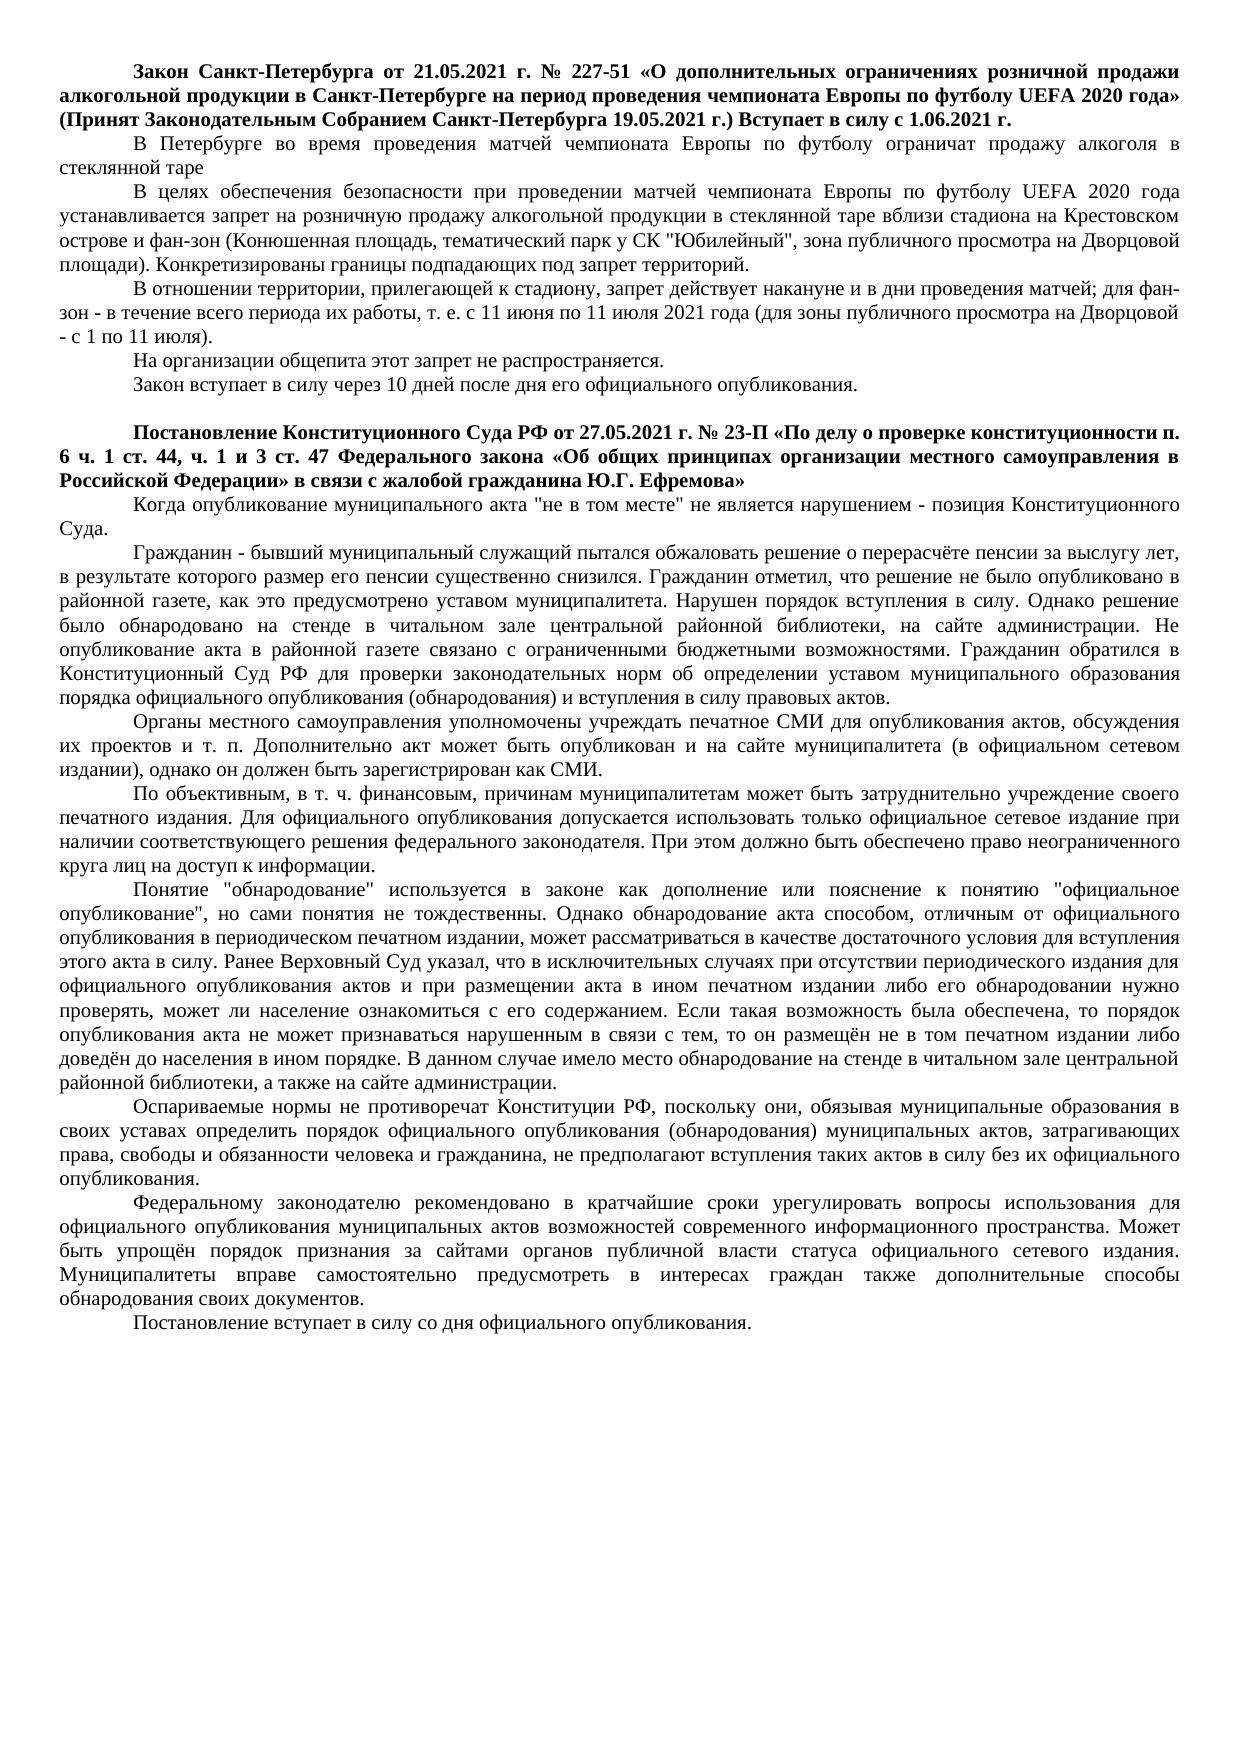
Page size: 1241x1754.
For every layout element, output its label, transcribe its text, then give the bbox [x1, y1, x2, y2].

text На организации общепита этот запрет не распространяется. [59, 348, 1181, 372]
text Органы местного самоуправления уполномочены учреждать печатное СМИ для опубликования актов, обсуждения их проектов и т. п. Дополнительно акт может быть опубликован и на сайте муниципалитета (в официальном сетевом издании), однако он должен быть зарегистрирован как СМИ. [59, 709, 1181, 781]
text Федеральному законодателю рекомендовано в кратчайшие сроки урегулировать вопросы использования для официального опубликования муниципальных актов возможностей современного информационного пространства. Может быть упрощён порядок признания за сайтами органов публичной власти статуса официального сетевого издания. Муниципалитеты вправе самостоятельно предусмотреть в интересах граждан также дополнительные способы обнародования своих документов. [59, 1190, 1181, 1310]
text По объективным, в т. ч. финансовым, причинам муниципалитетам может быть затруднительно учреждение своего печатного издания. Для официального опубликования допускается использовать только официальное сетевое издание при наличии соответствующего решения федерального законодателя. При этом должно быть обеспечено право неограниченного круга лиц на доступ к информации. [59, 781, 1181, 877]
text Постановление Конституционного Суда РФ от 27.05.2021 г. № 23-П «По делу о проверке конституционности п. 6 ч. 1 ст. 44, ч. 1 и 3 ст. 47 Федерального закона «Об общих принципах организации местного самоуправления в Российской Федерации» в связи с жалобой гражданина Ю.Г. Ефремова» [59, 420, 1181, 492]
text Закон вступает в силу через 10 дней после дня его официального опубликования. [59, 372, 1181, 396]
text Закон Санкт-Петербурга от 21.05.2021 г. № 227-51 «О дополнительных ограничениях розничной продажи алкогольной продукции в Санкт-Петербурге на период проведения чемпионата Европы по футболу UEFA 2020 года» (Принят Законодательным Собранием Санкт-Петербурга 19.05.2021 г.) Вступает в силу с 1.06.2021 г. [59, 59, 1181, 131]
text В отношении территории, прилегающей к стадиону, запрет действует накануне и в дни проведения матчей; для фан-зон - в течение всего периода их работы, т. е. с 11 июня по 11 июля 2021 года (для зоны публичного просмотра на Дворцовой - с 1 по 11 июля). [59, 276, 1181, 348]
text Оспариваемые нормы не противоречат Конституции РФ, поскольку они, обязывая муниципальные образования в своих уставах определить порядок официального опубликования (обнародования) муниципальных актов, затрагивающих права, свободы и обязанности человека и гражданина, не предполагают вступления таких актов в силу без их официального опубликования. [59, 1094, 1181, 1190]
text В целях обеспечения безопасности при проведении матчей чемпионата Европы по футболу UEFA 2020 года устанавливается запрет на розничную продажу алкогольной продукции в стеклянной таре вблизи стадиона на Крестовском острове и фан-зон (Конюшенная площадь, тематический парк у СК "Юбилейный", зона публичного просмотра на Дворцовой площади). Конкретизированы границы подпадающих под запрет территорий. [59, 179, 1181, 276]
text Понятие "обнародование" используется в законе как дополнение или пояснение к понятию "официальное опубликование", но сами понятия не тождественны. Однако обнародование акта способом, отличным от официального опубликования в периодическом печатном издании, может рассматриваться в качестве достаточного условия для вступления этого акта в силу. Ранее Верховный Суд указал, что в исключительных случаях при отсутствии периодического издания для официального опубликования актов и при размещении акта в ином печатном издании либо его обнародовании нужно проверять, может ли население ознакомиться с его содержанием. Если такая возможность была обеспечена, то порядок опубликования акта не может признаваться нарушенным в связи с тем, то он размещён не в том печатном издании либо доведён до населения в ином порядке. В данном случае имело место обнародование на стенде в читальном зале центральной районной библиотеки, а также на сайте администрации. [59, 877, 1181, 1094]
text В Петербурге во время проведения матчей чемпионата Европы по футболу ограничат продажу алкоголя в стеклянной таре [59, 131, 1181, 179]
text Когда опубликование муниципального акта "не в том месте" не является нарушением - позиция Конституционного Суда. [59, 492, 1181, 540]
text Постановление вступает в силу со дня официального опубликования. [59, 1310, 1181, 1334]
text Гражданин - бывший муниципальный служащий пытался обжаловать решение о перерасчёте пенсии за выслугу лет, в результате которого размер его пенсии существенно снизился. Гражданин отметил, что решение не было опубликовано в районной газете, как это предусмотрено уставом муниципалитета. Нарушен порядок вступления в силу. Однако решение было обнародовано на стенде в читальном зале центральной районной библиотеки, на сайте администрации. Не опубликование акта в районной газете связано с ограниченными бюджетными возможностями. Гражданин обратился в Конституционный Суд РФ для проверки законодательных норм об определении уставом муниципального образования порядка официального опубликования (обнародования) и вступления в силу правовых актов. [59, 540, 1181, 709]
